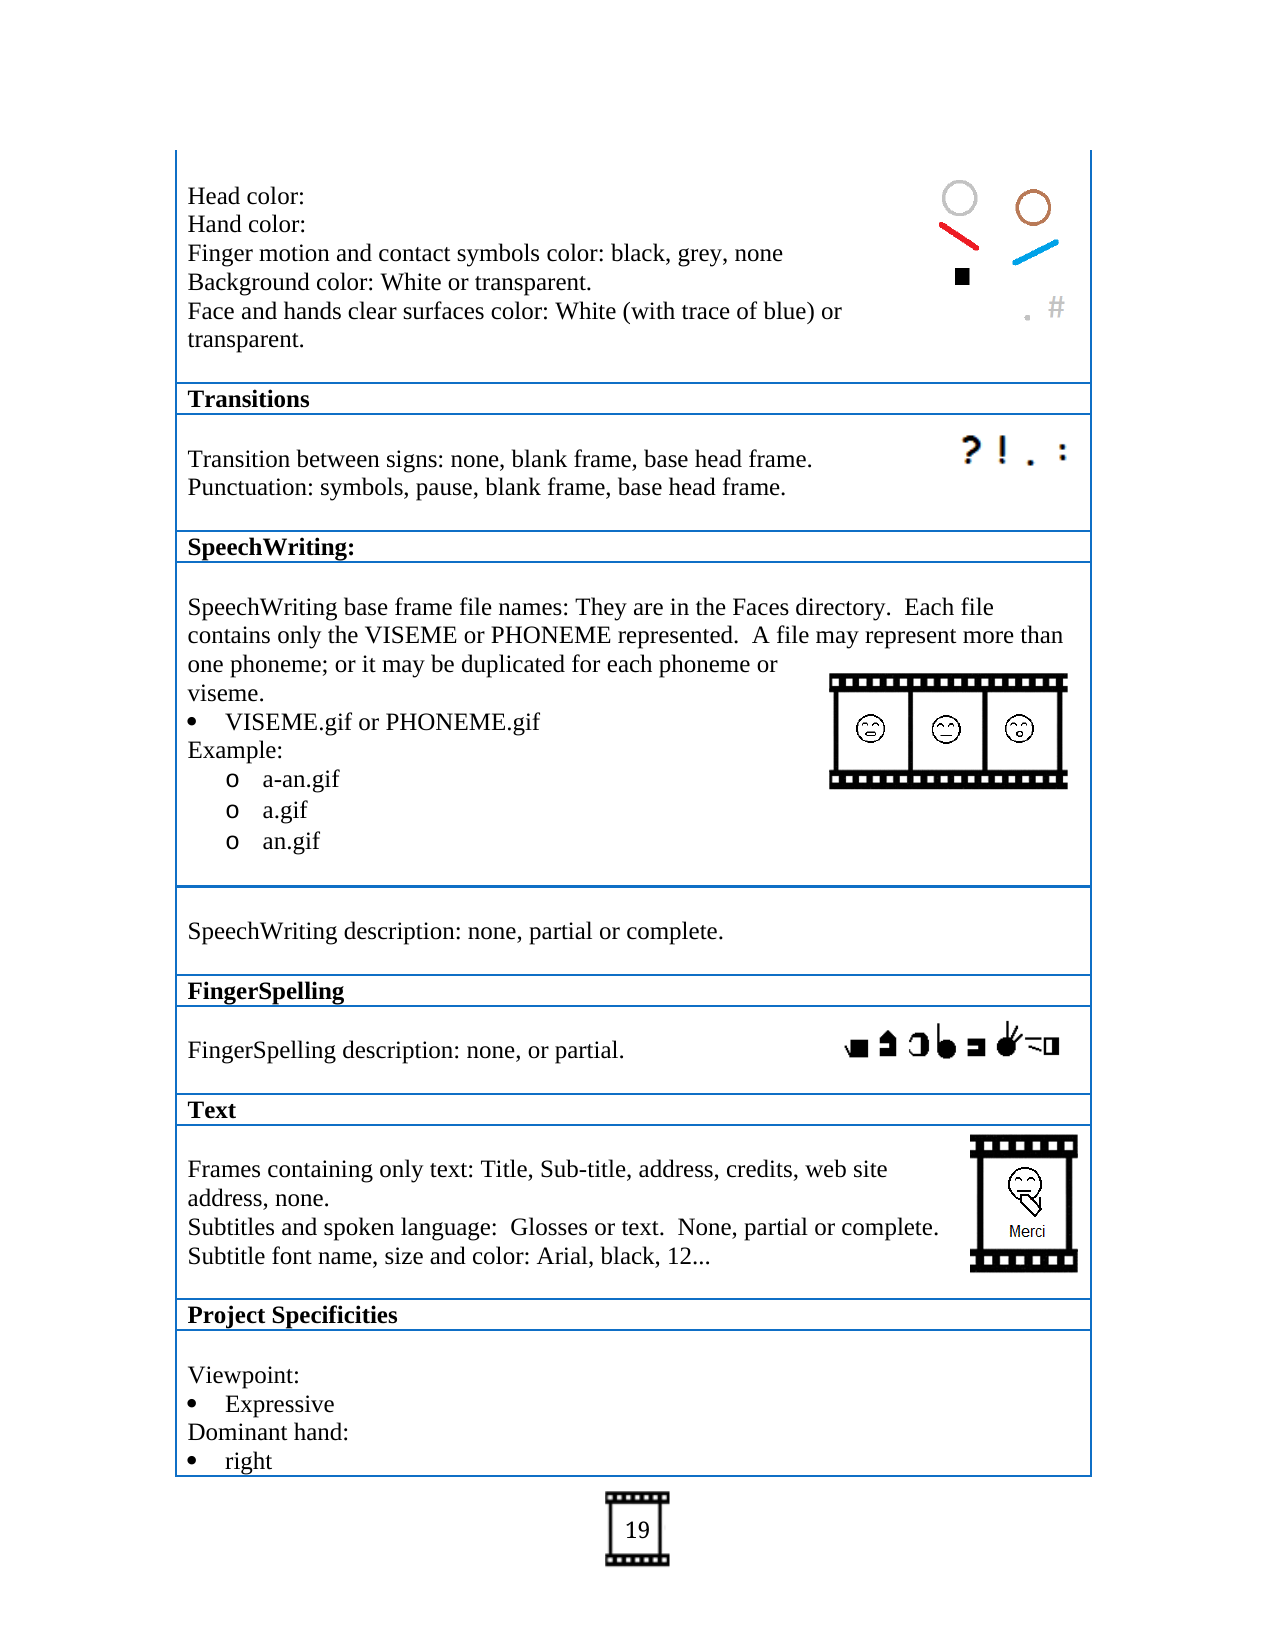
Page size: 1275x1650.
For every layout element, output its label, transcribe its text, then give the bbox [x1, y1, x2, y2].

picture [970, 1131, 1083, 1277]
table_cell Frames containing only text: Title, Sub-title, address, credits, web site address, none. Subtitles and spoken language: Glosses or text. None, partial or complete. Subtitle font name, size and color: Arial, black, 12... [177, 1126, 1090, 1298]
picture [822, 670, 1068, 794]
picture [937, 170, 1067, 326]
table_cell FingerSpelling [177, 976, 1090, 1004]
picture [833, 1014, 1072, 1068]
picture [951, 427, 1081, 480]
table_cell Viewpoint: Expressive Dominant hand: right [177, 1331, 1090, 1475]
table_cell Head color: Hand color: Finger motion and contact symbols color: black, grey, none Background color: White or transparent. Face and hands clear surfaces color: White (with trace of blue) or transparent. [177, 150, 1090, 382]
table_cell FingerSpelling description: none, or partial. [177, 1007, 1090, 1093]
picture [604, 1490, 671, 1569]
table_cell SpeechWriting base frame file names: They are in the Faces directory. Each file contains only the VISEME or PHONEME represented. A file may represent more than one phoneme; or it may be duplicated for each phoneme or viseme. VISEME.gif or PHONEME.gif Example: a-an.gif a.gif an.gif [177, 563, 1090, 885]
table_cell SpeechWriting description: none, partial or complete. [177, 888, 1090, 974]
table_cell Transition between signs: none, blank frame, base head frame. Punctuation: symbols, pause, blank frame, base head frame. [177, 415, 1090, 530]
table_cell Transitions [177, 384, 1090, 413]
table_cell Text [177, 1095, 1090, 1124]
table_cell Project Specificities [177, 1300, 1090, 1329]
table_cell SpeechWriting: [177, 532, 1090, 561]
